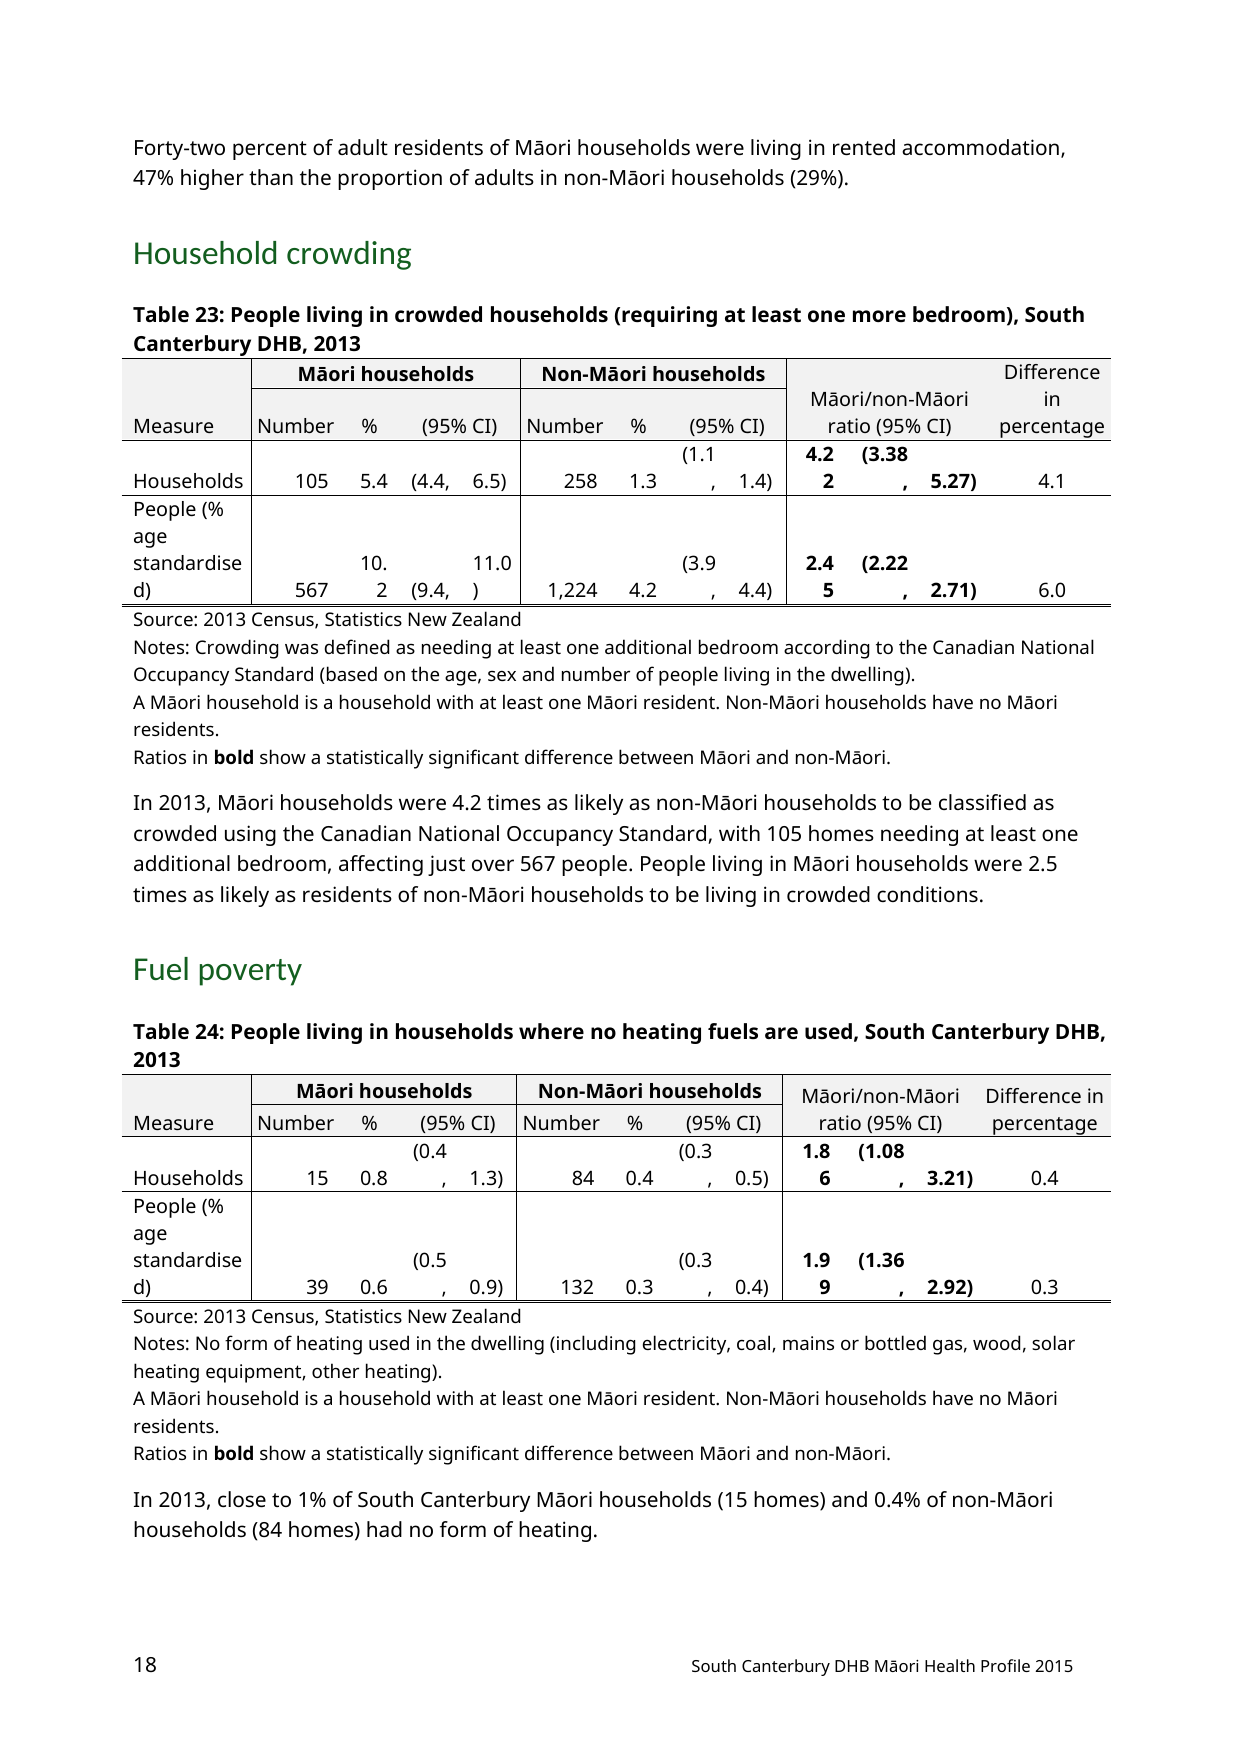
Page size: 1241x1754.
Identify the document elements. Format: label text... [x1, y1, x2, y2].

table_cell 0.3 [605, 1192, 664, 1300]
table_cell 39 [252, 1192, 340, 1300]
table_cell Households [122, 441, 251, 494]
table_cell (0.3, [664, 1137, 723, 1191]
table_cell 84 [517, 1137, 605, 1191]
table_cell (95% CI) [399, 389, 520, 439]
table_cell 132 [517, 1192, 605, 1300]
table_cell People (% age standardised) [122, 496, 251, 603]
table_cell 1.86 [783, 1137, 842, 1191]
text Table 23: People living in crowded households (requiring at least one more bedroom), South Canterbury DHB, 2013 [133, 301, 1107, 357]
table_header Māori households [252, 1075, 516, 1104]
table_cell (0.5, [399, 1192, 458, 1300]
table_cell 15 [252, 1137, 340, 1191]
table_cell 0.6 [340, 1192, 399, 1300]
table_cell 4.4) [727, 496, 786, 603]
table_header Measure [122, 1075, 251, 1136]
table_cell 0.3 [978, 1192, 1111, 1300]
table_cell 0.8 [340, 1137, 399, 1191]
table_cell 3.21) [916, 1137, 978, 1191]
table_cell Number [252, 1105, 340, 1136]
table_cell 2.71) [919, 496, 993, 603]
text Forty-two percent of adult residents of Māori households were living in rented accommodation, 47% higher than the proportion of adults in non-Māori households (29%). [133, 133, 1107, 192]
table_cell Number [252, 389, 340, 439]
subtitle Household crowding [133, 232, 1107, 272]
table_cell (95% CI) [668, 389, 786, 439]
table_cell 5.4 [340, 441, 399, 494]
subtitle Fuel poverty [133, 948, 1107, 989]
table_cell 4.2 [609, 496, 668, 603]
table_cell (9.4, [399, 496, 461, 603]
table_cell (3.38, [845, 441, 919, 494]
table_cell (1.36, [842, 1192, 916, 1300]
table_cell (1.08, [842, 1137, 916, 1191]
table_cell % [340, 389, 399, 439]
table_cell 1,224 [521, 496, 609, 603]
text Source: 2013 Census, Statistics New Zealand Notes: No form of heating used in the dwelling (including electricity, coal, mains or bottled gas, wood, solar heating equipment, other heating). A Māori household is a household with at least one Māori resident. Non-Māori households have no Māori residents. Ratios in bold show a statistically significant difference between Māori and non-Māori. [133, 1303, 1107, 1466]
table_cell 5.27) [919, 441, 993, 494]
table_cell (4.4, [399, 441, 461, 494]
table_cell Households [122, 1137, 251, 1191]
table_cell 1.3) [458, 1137, 516, 1191]
table_header Measure [122, 359, 251, 439]
table_cell (2.22, [845, 496, 919, 603]
table_cell 567 [252, 496, 340, 603]
table_cell 0.4 [605, 1137, 664, 1191]
table_cell (95% CI) [664, 1105, 782, 1136]
text Source: 2013 Census, Statistics New Zealand Notes: Crowding was defined as needing at least one additional bedroom according to the Canadian National Occupancy Standard (based on the age, sex and number of people living in the dwelling). A Māori household is a household with at least one Māori resident. Non-Māori households have no Māori residents. Ratios in bold show a statistically significant difference between Māori and non-Māori. [133, 607, 1107, 769]
table_cell 0.4 [978, 1137, 1111, 1191]
table_cell % [609, 389, 668, 439]
table_header Māori/non-Māori ratio (95% CI) [783, 1075, 978, 1136]
table_cell 4.22 [787, 441, 845, 494]
table_cell 1.4) [727, 441, 786, 494]
text Table 24: People living in households where no heating fuels are used, South Canterbury DHB, 2013 [133, 1017, 1107, 1074]
table_cell 4.1 [993, 441, 1111, 494]
table_cell Number [517, 1105, 605, 1136]
table_cell 0.5) [724, 1137, 782, 1191]
table_header Difference in percentage [993, 359, 1111, 439]
table_cell 6.5) [461, 441, 520, 494]
table_cell 258 [521, 441, 609, 494]
table_cell 6.0 [993, 496, 1111, 603]
table_cell 2.45 [787, 496, 845, 603]
table_cell 11.0) [461, 496, 520, 603]
table_cell 10.2 [340, 496, 399, 603]
table_cell % [340, 1105, 399, 1136]
table_cell 105 [252, 441, 340, 494]
text In 2013, Māori households were 4.2 times as likely as non-Māori households to be classified as crowded using the Canadian National Occupancy Standard, with 105 homes needing at least one additional bedroom, affecting just over 567 people. People living in Māori households were 2.5 times as likely as residents of non-Māori households to be living in crowded conditions. [133, 788, 1107, 908]
table_cell % [605, 1105, 664, 1136]
table_cell People (% age standardised) [122, 1192, 251, 1300]
table_header Māori/non-Māori ratio (95% CI) [787, 359, 993, 439]
table_header Non-Māori households [517, 1075, 782, 1104]
table_cell (1.1, [668, 441, 727, 494]
table_cell (0.3, [664, 1192, 723, 1300]
table_header Māori households [252, 359, 520, 387]
table_cell 0.9) [458, 1192, 516, 1300]
table_cell Number [521, 389, 609, 439]
table_cell (0.4, [399, 1137, 458, 1191]
table_cell (3.9, [668, 496, 727, 603]
table_header Non-Māori households [521, 359, 786, 387]
text In 2013, close to 1% of South Canterbury Māori households (15 homes) and 0.4% of non-Māori households (84 homes) had no form of heating. [133, 1485, 1107, 1544]
table_cell 1.99 [783, 1192, 842, 1300]
table_cell 1.3 [609, 441, 668, 494]
table_header Difference in percentage [978, 1075, 1111, 1136]
table_cell (95% CI) [399, 1105, 516, 1136]
table_cell 2.92) [916, 1192, 978, 1300]
table_cell 0.4) [724, 1192, 782, 1300]
